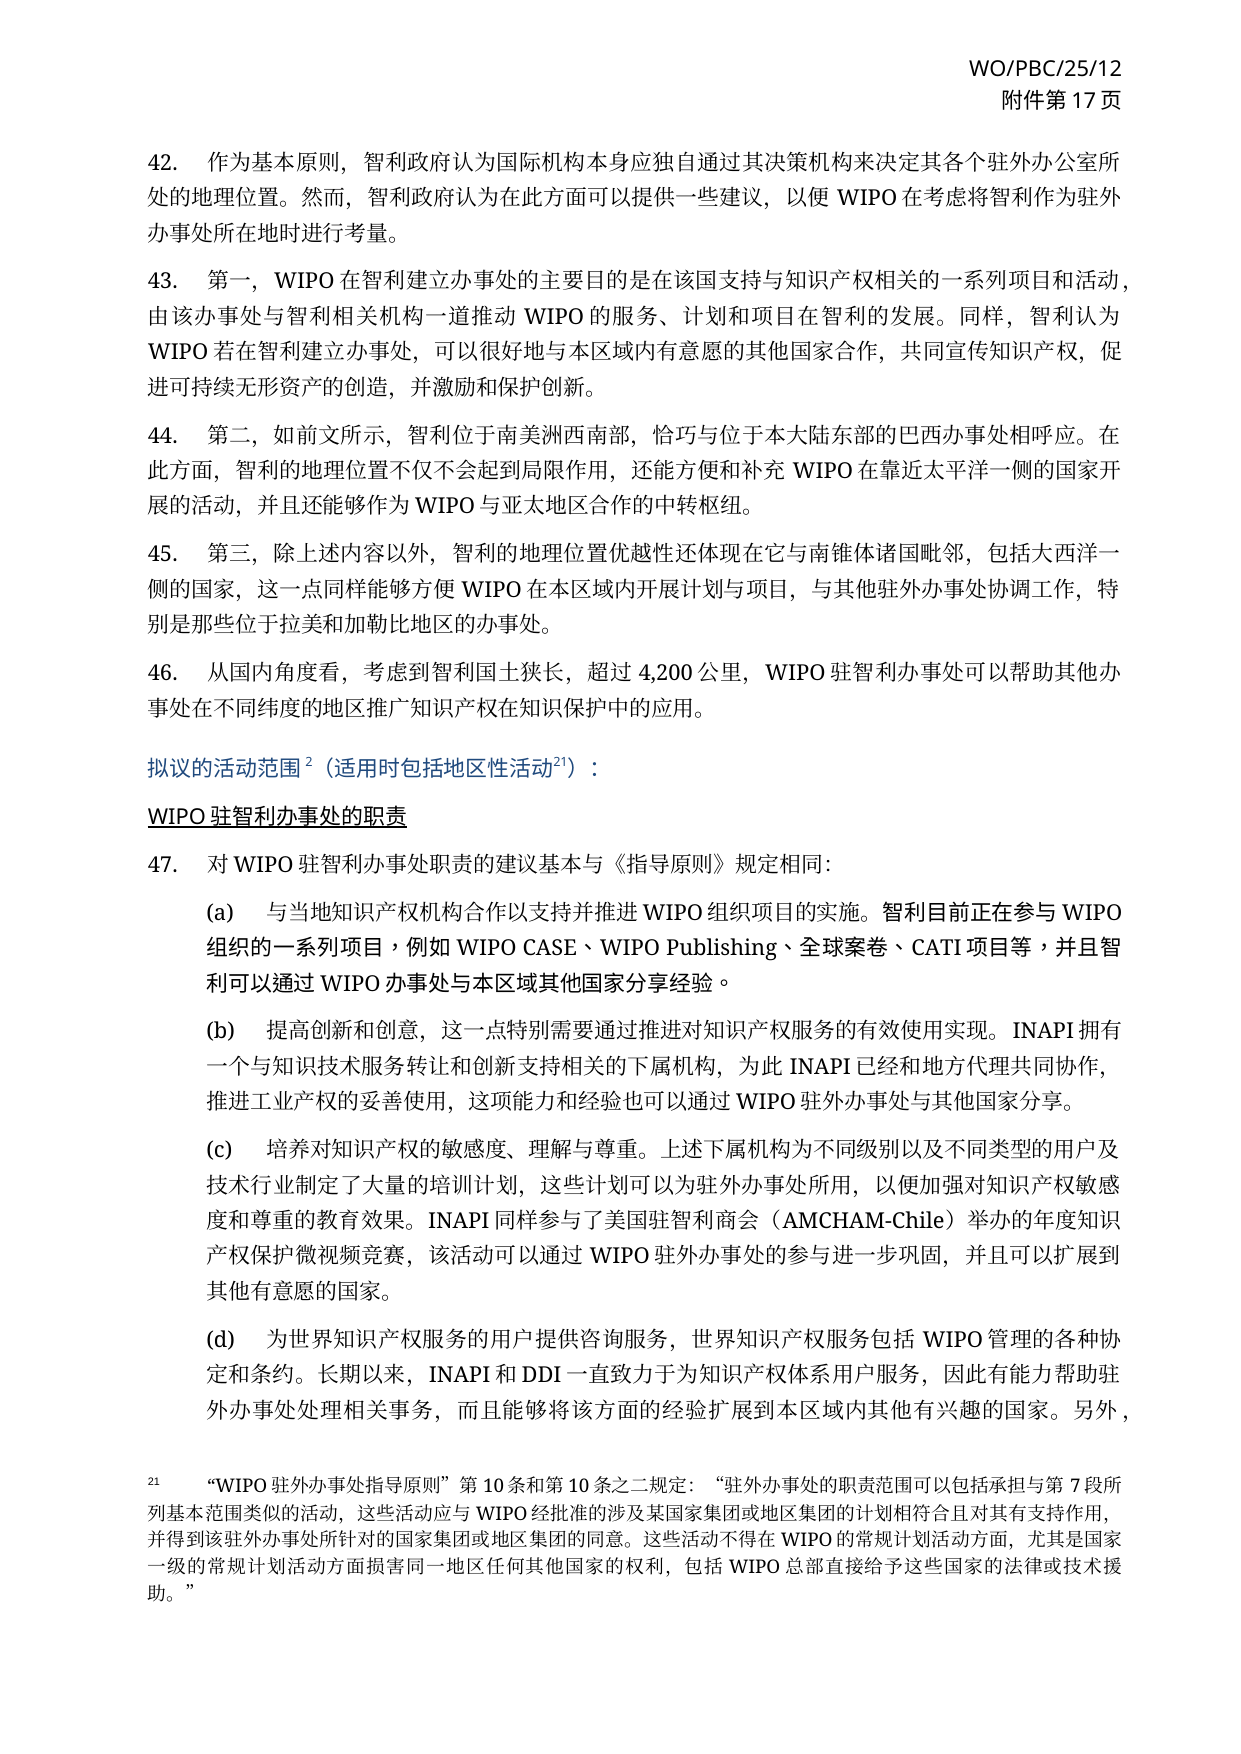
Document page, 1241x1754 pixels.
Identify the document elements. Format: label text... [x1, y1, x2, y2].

text WIPO驻智利办事处的职责 [148, 795, 1122, 831]
list 与当地知识产权机构合作以支持并推进WIPO组织项目的实施。智利目前正在参与WIPO组织的一系列项目，例如WIPO CASE、WIPO Publishing、全球案卷、CATI项目等，并且智利可以通过WIPO办事处与本区域其他国家分享经验。 [206, 891, 1122, 997]
text 拟议的活动范围2（适用时包括地区性活动）： [148, 747, 1122, 783]
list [206, 1318, 1122, 1424]
list 第三，除上述内容以外，智利的地理位置优越性还体现在它与南锥体诸国毗邻，包括大西洋一侧的国家，这一点同样能够方便WIPO在本区域内开展计划与项目，与其他驻外办事处协调工作，特别是那些位于拉美和加勒比地区的办事处。 [148, 533, 1122, 639]
list 第一，WIPO在智利建立办事处的主要目的是在该国支持与知识产权相关的一系列项目和活动，由该办事处与智利相关机构一道推动WIPO的服务、计划和项目在智利的发展。同样，智利认为WIPO若在智利建立办事处，可以很好地与本区域内有意愿的其他国家合作，共同宣传知识产权，促进可持续无形资产的创造，并激励和保护创新。 [148, 260, 1122, 401]
list 从国内角度看，考虑到智利国土狭长，超过4,200公里，WIPO驻智利办事处可以帮助其他办事处在不同纬度的地区推广知识产权在知识保护中的应用。 [148, 651, 1122, 722]
list 作为基本原则，智利政府认为国际机构本身应独自通过其决策机构来决定其各个驻外办公室所处的地理位置。然而，智利政府认为在此方面可以提供一些建议，以便WIPO在考虑将智利作为驻外办事处所在地时进行考量。 [148, 141, 1122, 247]
list 对WIPO驻智利办事处职责的建议基本与《指导原则》规定相同： [148, 843, 1122, 878]
list 培养对知识产权的敏感度、理解与尊重。上述下属机构为不同级别以及不同类型的用户及技术行业制定了大量的培训计划，这些计划可以为驻外办事处所用，以便加强对知识产权敏感度和尊重的教育效果。INAPI同样参与了美国驻智利商会（AMCHAM-Chile）举办的年度知识产权保护微视频竞赛，该活动可以通过WIPO驻外办事处的参与进一步巩固，并且可以扩展到其他有意愿的国家。 [206, 1128, 1122, 1306]
list 第二，如前文所示，智利位于南美洲西南部，恰巧与位于本大陆东部的巴西办事处相呼应。在此方面，智利的地理位置不仅不会起到局限作用，还能方便和补充WIPO在靠近太平洋一侧的国家开展的活动，并且还能够作为WIPO与亚太地区合作的中转枢纽。 [148, 414, 1122, 520]
list 提高创新和创意，这一点特别需要通过推进对知识产权服务的有效使用实现。INAPI拥有一个与知识技术服务转让和创新支持相关的下属机构，为此INAPI已经和地方代理共同协作，推进工业产权的妥善使用，这项能力和经验也可以通过WIPO驻外办事处与其他国家分享。 [206, 1010, 1122, 1116]
